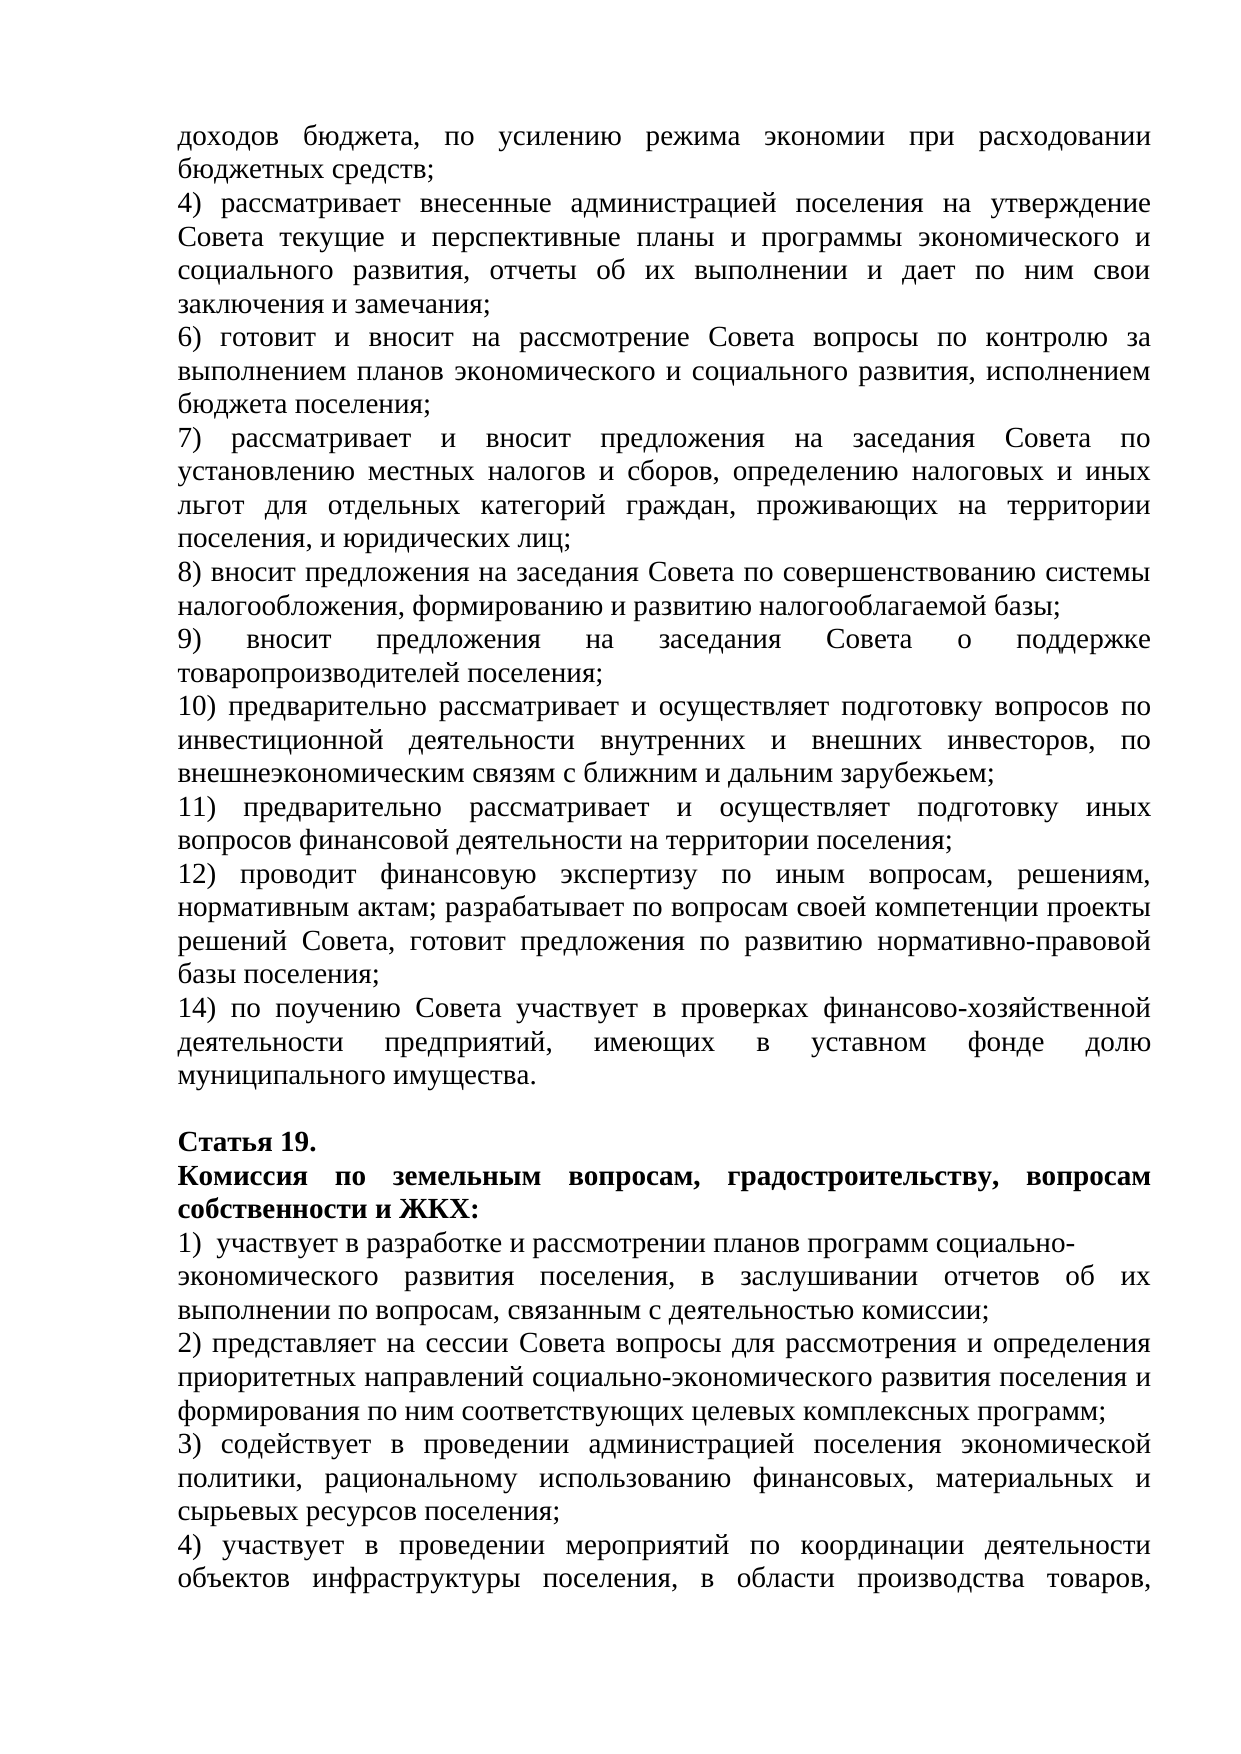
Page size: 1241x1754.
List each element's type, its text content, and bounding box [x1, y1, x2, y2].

text 9) вносит предложения на заседания Совета о поддержке товаропроизводителей поселения; [177, 621, 1152, 688]
text 6) готовит и вносит на рассмотрение Совета вопросы по контролю за выполнением планов экономического и социального развития, исполнением бюджета поселения; [177, 319, 1152, 420]
text Статья 19. [177, 1124, 1152, 1158]
text экономического развития поселения, в заслушивании отчетов об их выполнении по вопросам, связанным с деятельностью комиссии; [177, 1258, 1152, 1326]
text 8) вносит предложения на заседания Совета по совершенствованию системы налогообложения, формированию и развитию налогооблагаемой базы; [177, 554, 1152, 621]
text 11) предварительно рассматривает и осуществляет подготовку иных вопросов финансовой деятельности на территории поселения; [177, 789, 1152, 856]
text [177, 1527, 1152, 1594]
text Комиссия по земельным вопросам, градостроительству, вопросам собственности и ЖКХ: [177, 1158, 1152, 1225]
text 14) по поучению Совета участвует в проверках финансово-хозяйственной деятельности предприятий, имеющих в уставном фонде долю муниципального имущества. [177, 990, 1152, 1091]
text 3) содействует в проведении администрацией поселения экономической политики, рациональному использованию финансовых, материальных и сырьевых ресурсов поселения; [177, 1426, 1152, 1527]
text 10) предварительно рассматривает и осуществляет подготовку вопросов по инвестиционной деятельности внутренних и внешних инвесторов, по внешнеэкономическим связям с ближним и дальним зарубежьем; [177, 688, 1152, 789]
text 1) участвует в разработке и рассмотрении планов программ социально- [177, 1225, 1152, 1258]
text 2) представляет на сессии Совета вопросы для рассмотрения и определения приоритетных направлений социально-экономического развития поселения и формирования по ним соответствующих целевых комплексных программ; [177, 1326, 1152, 1426]
text 7) рассматривает и вносит предложения на заседания Совета по установлению местных налогов и сборов, определению налоговых и иных льгот для отдельных категорий граждан, проживающих на территории поселения, и юридических лиц; [177, 420, 1152, 554]
text 4) рассматривает внесенные администрацией поселения на утверждение Совета текущие и перспективные планы и программы экономического и социального развития, отчеты об их выполнении и дает по ним свои заключения и замечания; [177, 185, 1152, 319]
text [177, 118, 1152, 185]
text 12) проводит финансовую экспертизу по иным вопросам, решениям, нормативным актам; разрабатывает по вопросам своей компетенции проекты решений Совета, готовит предложения по развитию нормативно-правовой базы поселения; [177, 856, 1152, 990]
